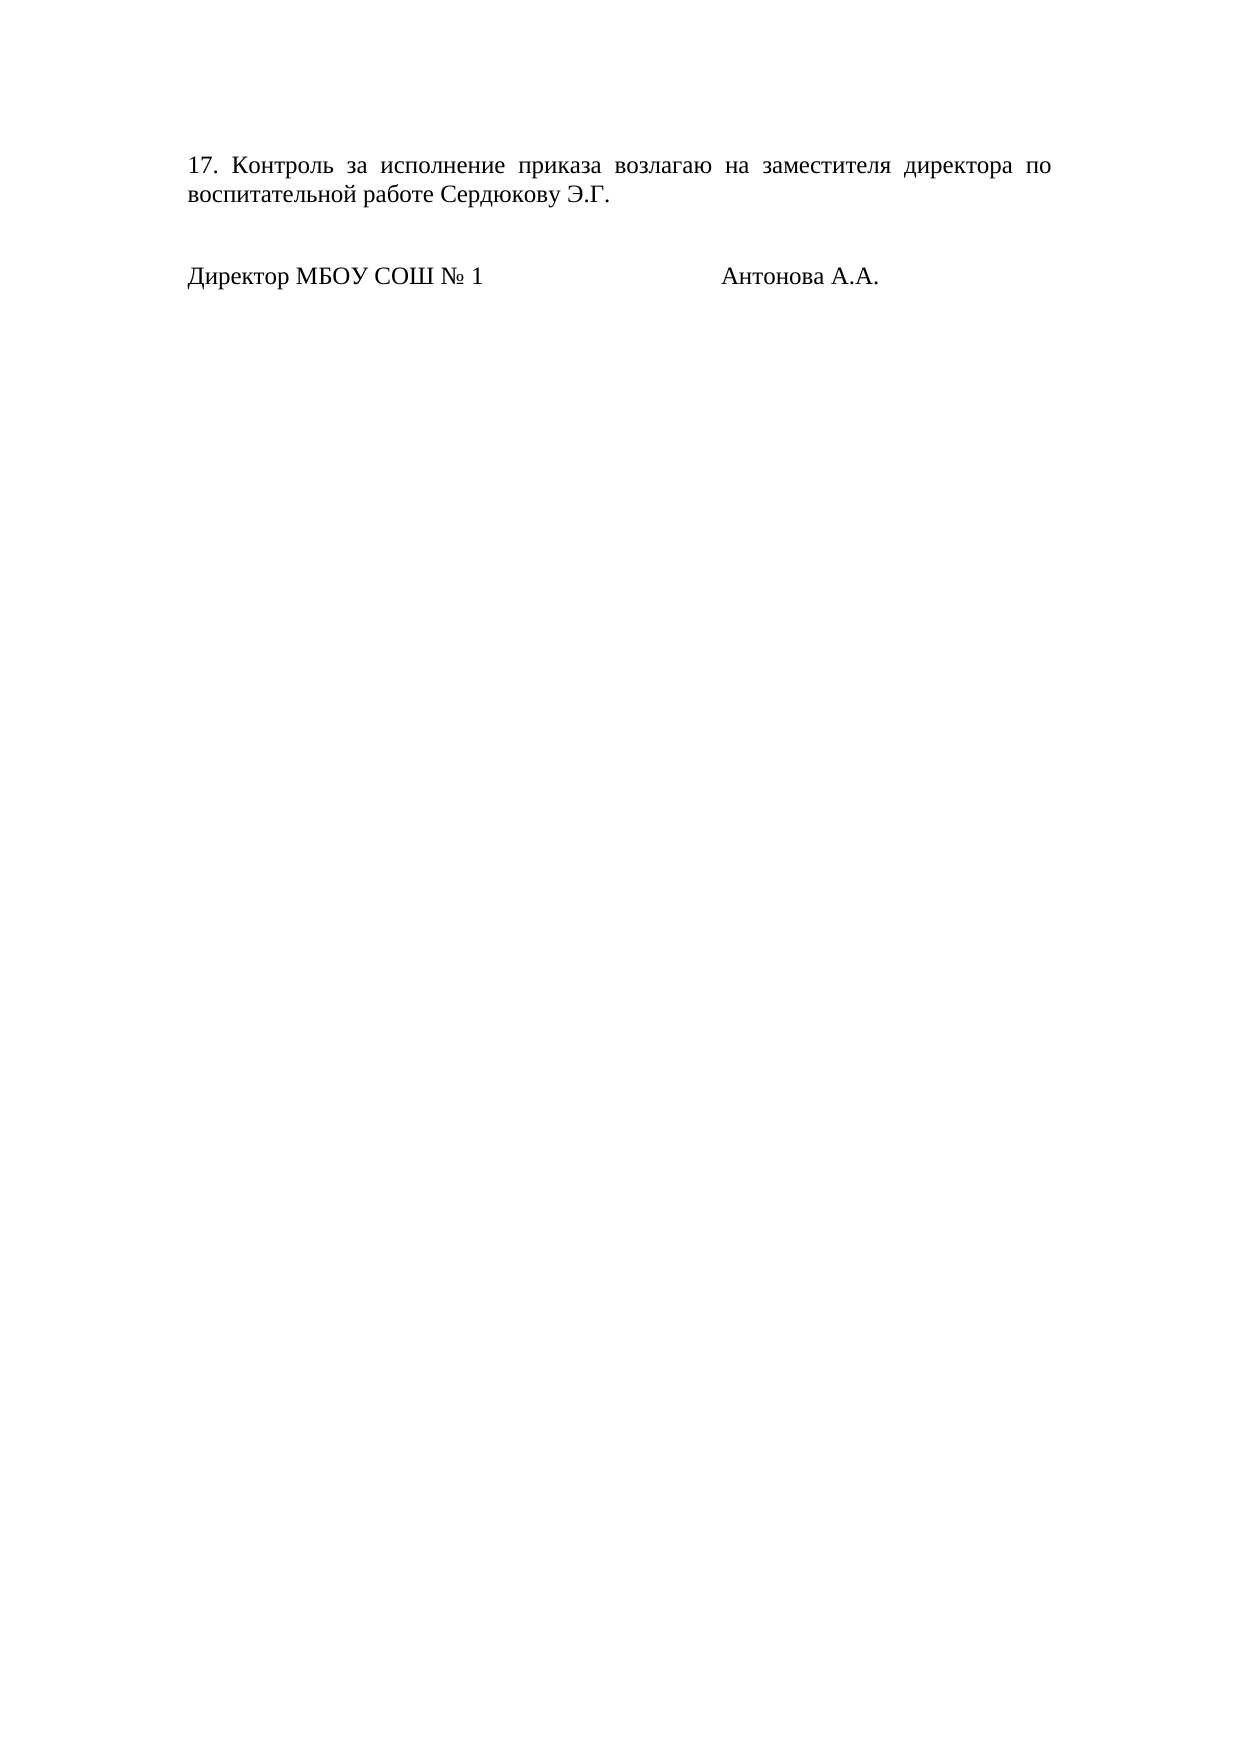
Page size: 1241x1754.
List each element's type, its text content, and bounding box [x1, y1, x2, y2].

text Директор МБОУ СОШ № 1 Антонова А.А. [187, 261, 1053, 290]
text 17. Контроль за исполнение приказа возлагаю на заместителя директора по воспитательной работе Сердюкову Э.Г. [187, 150, 1053, 207]
